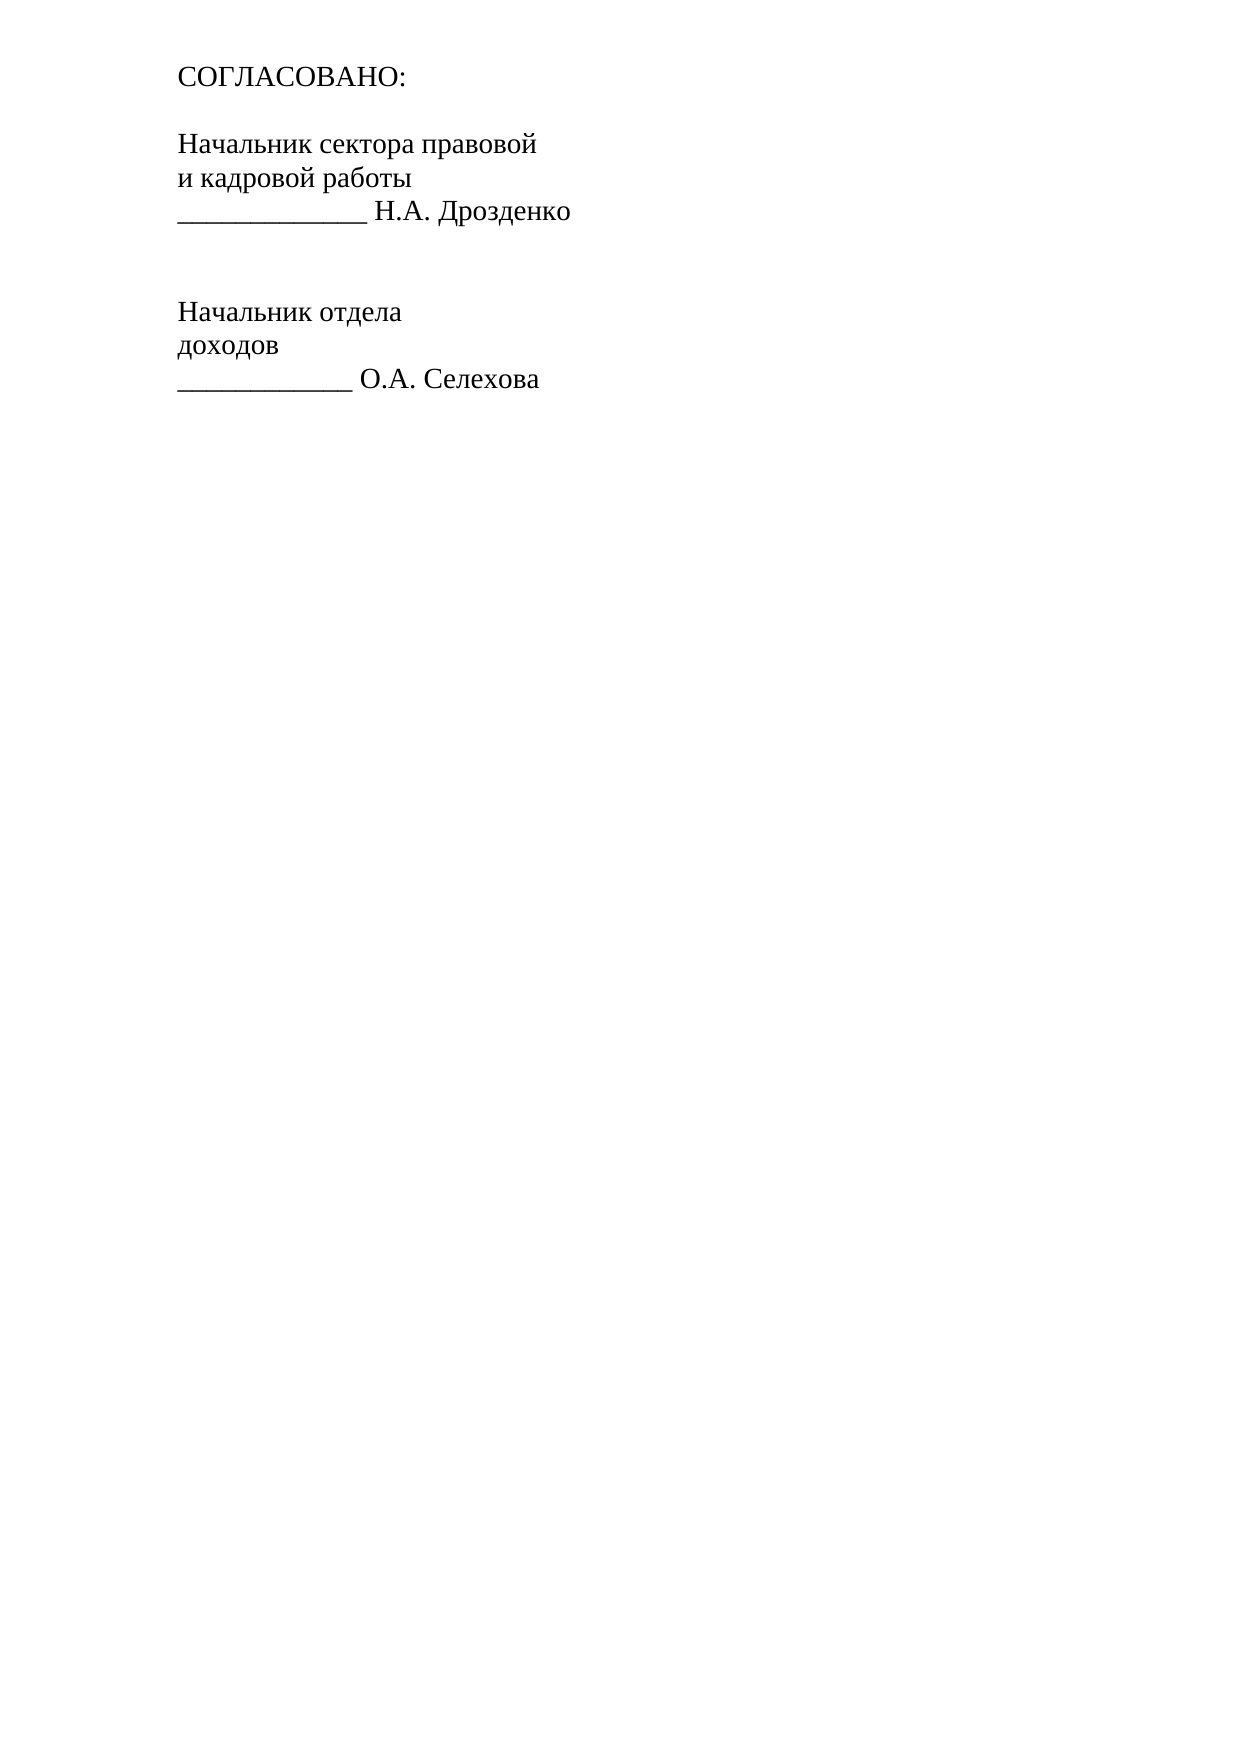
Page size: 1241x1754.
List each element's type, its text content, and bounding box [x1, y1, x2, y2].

text Начальник отдела [177, 294, 1167, 327]
text и кадровой работы [177, 160, 1167, 193]
text Начальник сектора правовой [177, 126, 1167, 160]
text _____________ Н.А. Дрозденко [177, 193, 1167, 227]
text СОГЛАСОВАНО: [177, 59, 1167, 93]
text доходов [177, 327, 1167, 361]
text ____________ О.А. Селехова [177, 361, 1167, 394]
